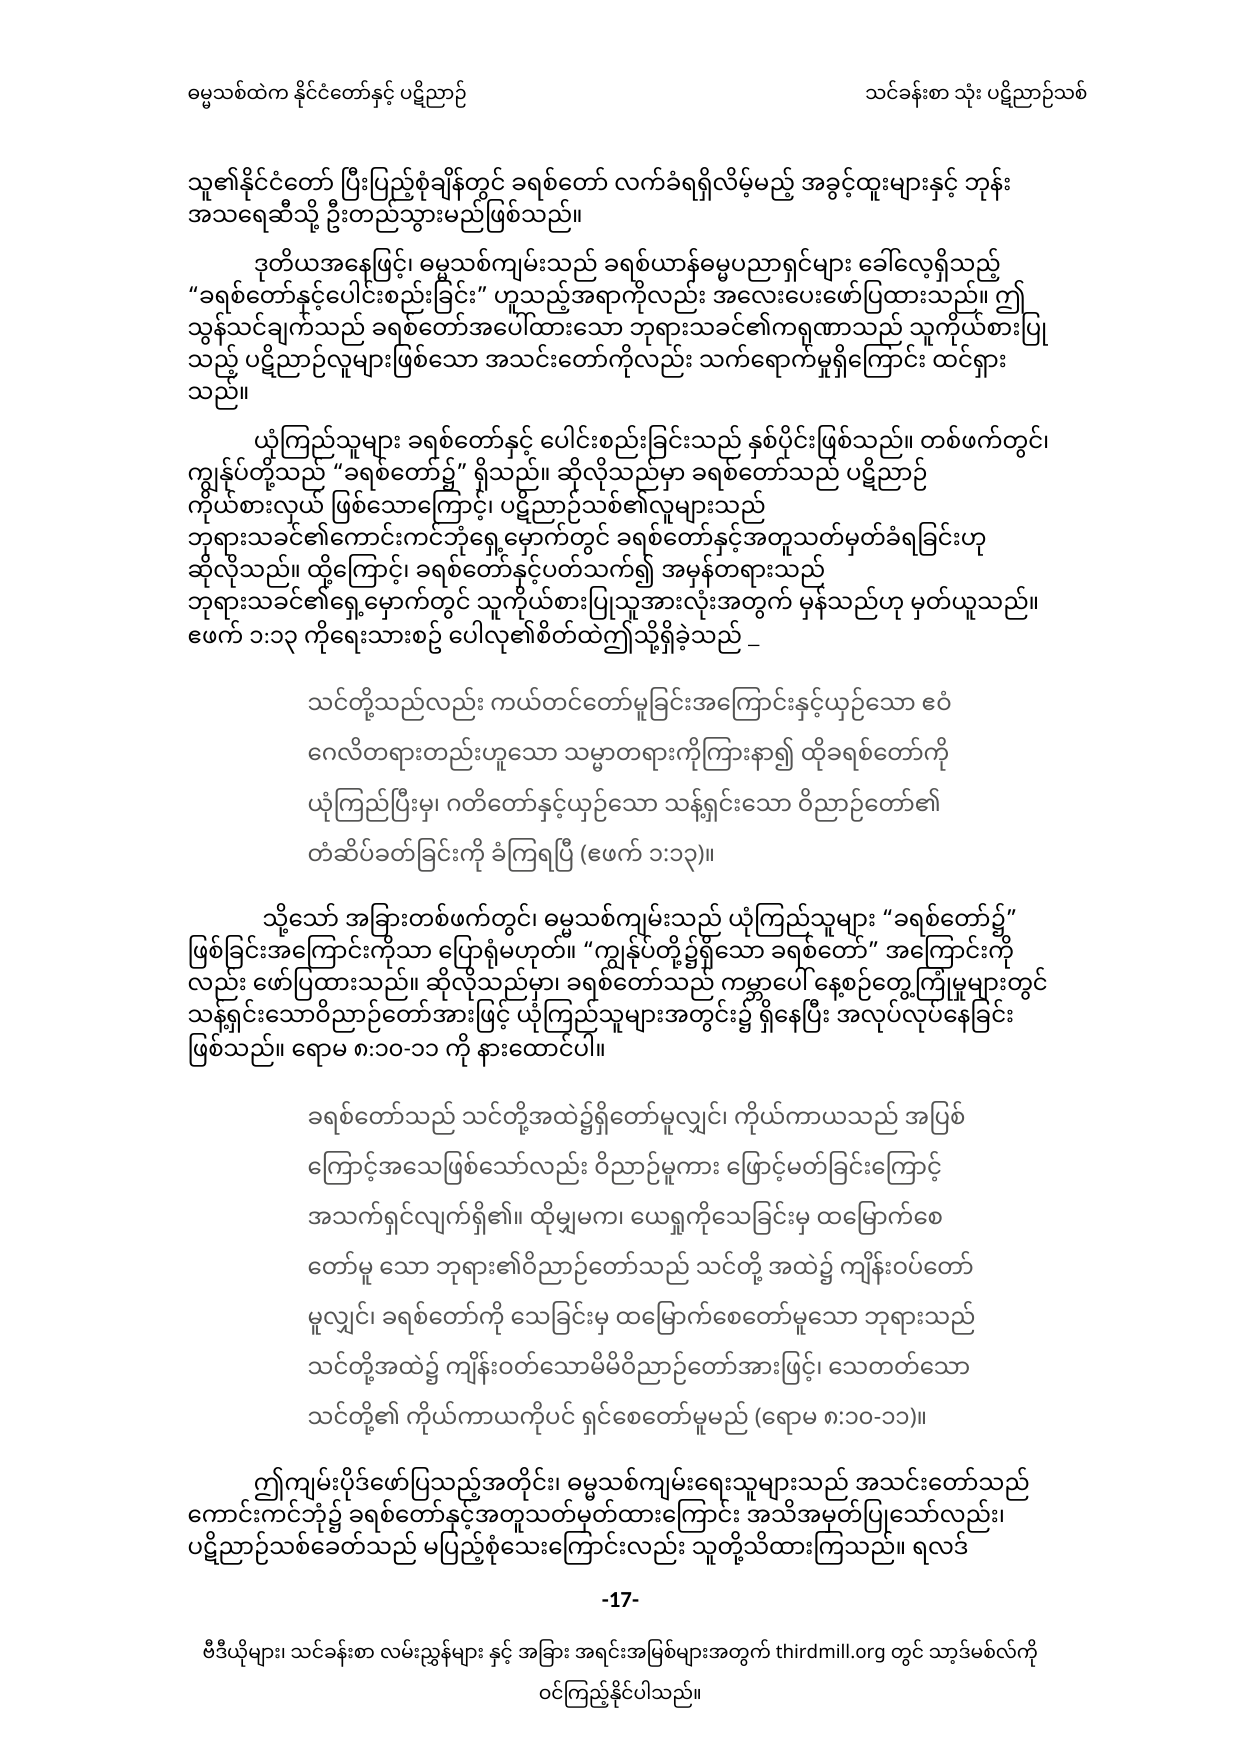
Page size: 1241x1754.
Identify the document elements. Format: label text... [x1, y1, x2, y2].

text ဒုတိယအနေဖြင့်၊ ဓမ္မသစ်ကျမ်းသည် ခရစ်ယာန်ဓမ္မပညာရှင်များ ခေါ်လေ့ရှိသည့် “ခရစ်တော်နှင့်ပေါင်းစည်းခြင်း” ဟူသည့်အရာကိုလည်း အလေးပေးဖော်ပြထားသည်။ ဤသွန်သင်ချက်သည် ခရစ်တော်အပေါ်ထားသော ဘုရားသခင်၏ကရုဏာသည် သူကိုယ်စားပြုသည့် ပဋိညာဉ်လူများဖြစ်သော အသင်းတော်ကိုလည်း သက်ရောက်မှုရှိကြောင်း ထင်ရှားသည်။ [187, 251, 1053, 409]
text ခရစ်တော်သည် သင်တို့အထဲ၌ရှိတော်မူလျှင်၊ ကိုယ်ကာယသည် အပြစ်ကြောင့်အသေဖြစ်သော်လည်း ဝိညာဉ်မူကား ဖြောင့်မတ်ခြင်းကြောင့် အသက်ရှင်လျက်ရှိ၏။ ထိုမျှမက၊ ယေရှုကိုသေခြင်းမှ ထမြောက်စေတော်မူ သော ဘုရား၏ဝိညာဉ်တော်သည် သင်တို့ အထဲ၌ ကျိန်းဝပ်တော်မူလျှင်၊ ခရစ်တော်ကို သေခြင်းမှ ထမြောက်စေတော်မူသော ဘုရားသည် သင်တို့အထဲ၌ ကျိန်းဝတ်သောမိမိဝိညာဉ်တော်အားဖြင့်၊ သေတတ်သော သင်တို့၏ ကိုယ်ကာယကိုပင် ရှင်စေတော်မူမည် (ရောမ ၈:၁၀-၁၁)။ [307, 1094, 978, 1444]
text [187, 169, 1053, 232]
text သို့သော် အခြားတစ်ဖက်တွင်၊ ဓမ္မသစ်ကျမ်းသည် ယုံကြည်သူများ “ခရစ်တော်၌” ဖြစ်ခြင်းအကြောင်းကိုသာ ပြောရုံမဟုတ်။ “ကျွန်ုပ်တို့၌ရှိသော ခရစ်တော်” အကြောင်းကိုလည်း ဖော်ပြထားသည်။ ဆိုလိုသည်မှာ၊ ခရစ်တော်သည် ကမ္ဘာပေါ် နေ့စဉ်တွေ့ကြုံမှုများတွင် သန့်ရှင်းသောဝိညာဉ်တော်အားဖြင့် ယုံကြည်သူများအတွင်း၌ ရှိနေပြီး အလုပ်လုပ်နေခြင်းဖြစ်သည်။ ရောမ ၈:၁၀-၁၁ ကို နားထောင်ပါ။ [187, 906, 1053, 1066]
text သင်တို့သည်လည်း ကယ်တင်တော်မူခြင်းအကြောင်းနှင့်ယှဉ်သော ဧဝံဂေလိတရားတည်းဟူသော သမ္မာတရားကိုကြားနာ၍ ထိုခရစ်တော်ကို ယုံကြည်ပြီးမှ၊ ဂတိတော်နှင့်ယှဉ်သော သန့်ရှင်းသော ဝိညာဉ်တော်၏ တံဆိပ်ခတ်ခြင်းကို ခံကြရပြီ (ဧဖက် ၁:၁၃)။ [307, 680, 978, 881]
text ယုံကြည်သူများ ခရစ်တော်နှင့် ပေါင်းစည်းခြင်းသည် နှစ်ပိုင်းဖြစ်သည်။ တစ်ဖက်တွင်၊ ကျွန်ုပ်တို့သည် “ခရစ်တော်၌” ရှိသည်။ ဆိုလိုသည်မှာ ခရစ်တော်သည် ပဋိညာဉ်ကိုယ်စားလှယ် ဖြစ်သောကြောင့်၊ ပဋိညာဉ်သစ်၏လူများသည် ဘုရားသခင်၏ကောင်းကင်ဘုံရှေ့မှောက်တွင် ခရစ်တော်နှင့်အတူသတ်မှတ်ခံရခြင်းဟု ဆိုလိုသည်။ ထို့ကြောင့်၊ ခရစ်တော်နှင့်ပတ်သက်၍ အမှန်တရားသည် ဘုရားသခင်၏ရှေ့မှောက်တွင် သူကိုယ်စားပြုသူအားလုံးအတွက် မှန်သည်ဟု မှတ်ယူသည်။ ဧဖက် ၁:၁၃ ကိုရေးသားစဥ် ပေါလု၏စိတ်ထဲဤသို့ရှိခဲ့သည် _ [187, 428, 1053, 653]
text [187, 1469, 1053, 1564]
